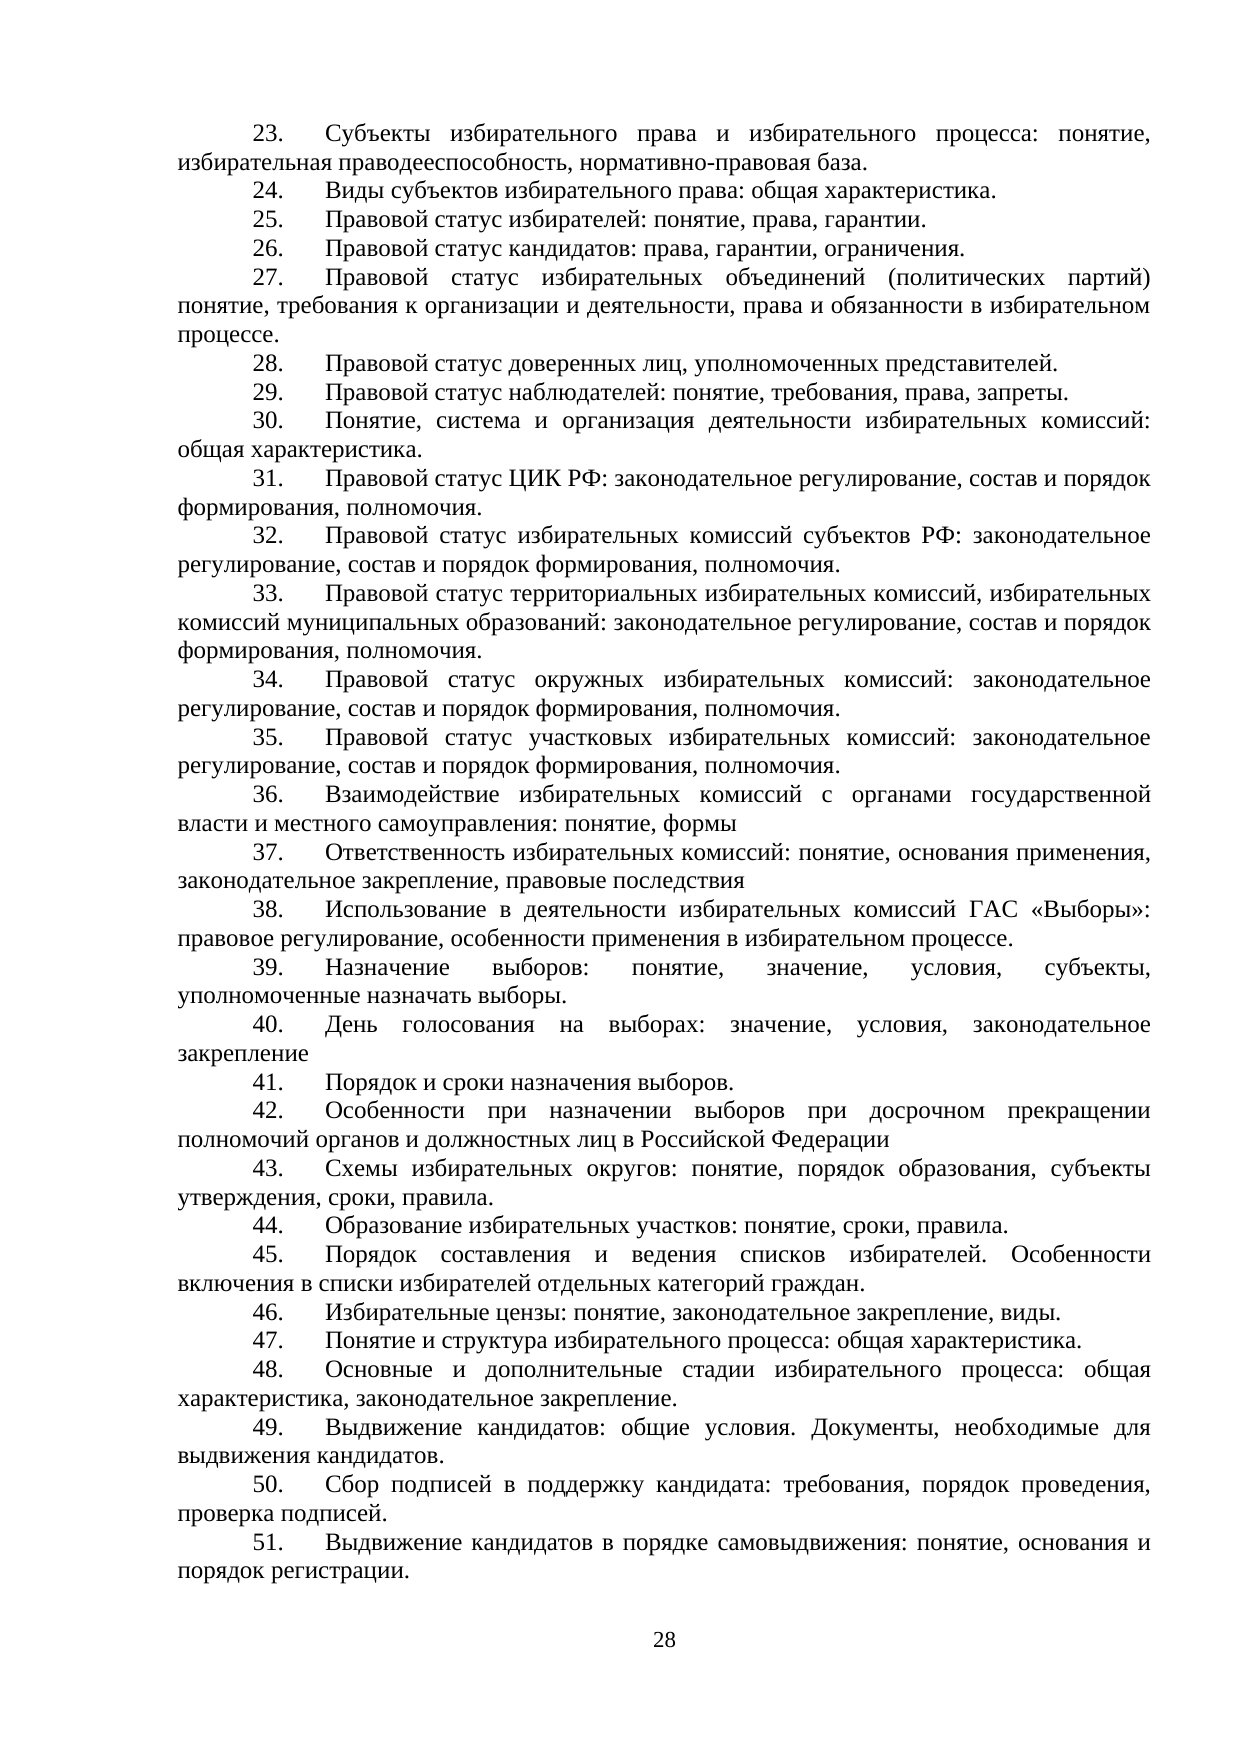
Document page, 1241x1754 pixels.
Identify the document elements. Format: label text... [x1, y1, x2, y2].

list Назначение выборов: понятие, значение, условия, субъекты, уполномоченные назначать выборы. [177, 952, 1152, 1009]
list Порядок и сроки назначения выборов. [177, 1067, 1152, 1096]
list Правовой статус доверенных лиц, уполномоченных представителей. [177, 348, 1152, 377]
list Схемы избирательных округов: понятие, порядок образования, субъекты утверждения, сроки, правила. [177, 1153, 1152, 1211]
list Правовой статус наблюдателей: понятие, требования, права, запреты. [177, 377, 1152, 406]
list Особенности при назначении выборов при досрочном прекращении полномочий органов и должностных лиц в Российской Федерации [177, 1096, 1152, 1153]
list Сбор подписей в поддержку кандидата: требования, порядок проведения, проверка подписей. [177, 1469, 1152, 1527]
list Субъекты избирательного права и избирательного процесса: понятие, избирательная праводееспособность, нормативно-правовая база. [177, 118, 1152, 176]
list Правовой статус территориальных избирательных комиссий, избирательных комиссий муниципальных образований: законодательное регулирование, состав и порядок формирования, полномочия. [177, 578, 1152, 664]
list Виды субъектов избирательного права: общая характеристика. [177, 176, 1152, 204]
list Понятие, система и организация деятельности избирательных комиссий: общая характеристика. [177, 406, 1152, 463]
list Правовой статус избирательных объединений (политических партий) понятие, требования к организации и деятельности, права и обязанности в избирательном процессе. [177, 262, 1152, 348]
list Выдвижение кандидатов в порядке самовыдвижения: понятие, основания и порядок регистрации. [177, 1527, 1152, 1584]
list День голосования на выборах: значение, условия, законодательное закрепление [177, 1009, 1152, 1067]
list Правовой статус избирателей: понятие, права, гарантии. [177, 204, 1152, 233]
list Правовой статус ЦИК РФ: законодательное регулирование, состав и порядок формирования, полномочия. [177, 463, 1152, 521]
list Порядок составления и ведения списков избирателей. Особенности включения в списки избирателей отдельных категорий граждан. [177, 1239, 1152, 1297]
list Правовой статус окружных избирательных комиссий: законодательное регулирование, состав и порядок формирования, полномочия. [177, 664, 1152, 722]
list Правовой статус участковых избирательных комиссий: законодательное регулирование, состав и порядок формирования, полномочия. [177, 722, 1152, 779]
list Правовой статус избирательных комиссий субъектов РФ: законодательное регулирование, состав и порядок формирования, полномочия. [177, 521, 1152, 578]
list Понятие и структура избирательного процесса: общая характеристика. [177, 1326, 1152, 1354]
list Правовой статус кандидатов: права, гарантии, ограничения. [177, 233, 1152, 262]
list Выдвижение кандидатов: общие условия. Документы, необходимые для выдвижения кандидатов. [177, 1412, 1152, 1469]
list Использование в деятельности избирательных комиссий ГАС «Выборы»: правовое регулирование, особенности применения в избирательном процессе. [177, 894, 1152, 952]
list Образование избирательных участков: понятие, сроки, правила. [177, 1211, 1152, 1239]
list Избирательные цензы: понятие, законодательное закрепление, виды. [177, 1297, 1152, 1326]
list Основные и дополнительные стадии избирательного процесса: общая характеристика, законодательное закрепление. [177, 1354, 1152, 1412]
list Взаимодействие избирательных комиссий с органами государственной власти и местного самоуправления: понятие, формы [177, 779, 1152, 837]
list Ответственность избирательных комиссий: понятие, основания применения, законодательное закрепление, правовые последствия [177, 837, 1152, 894]
